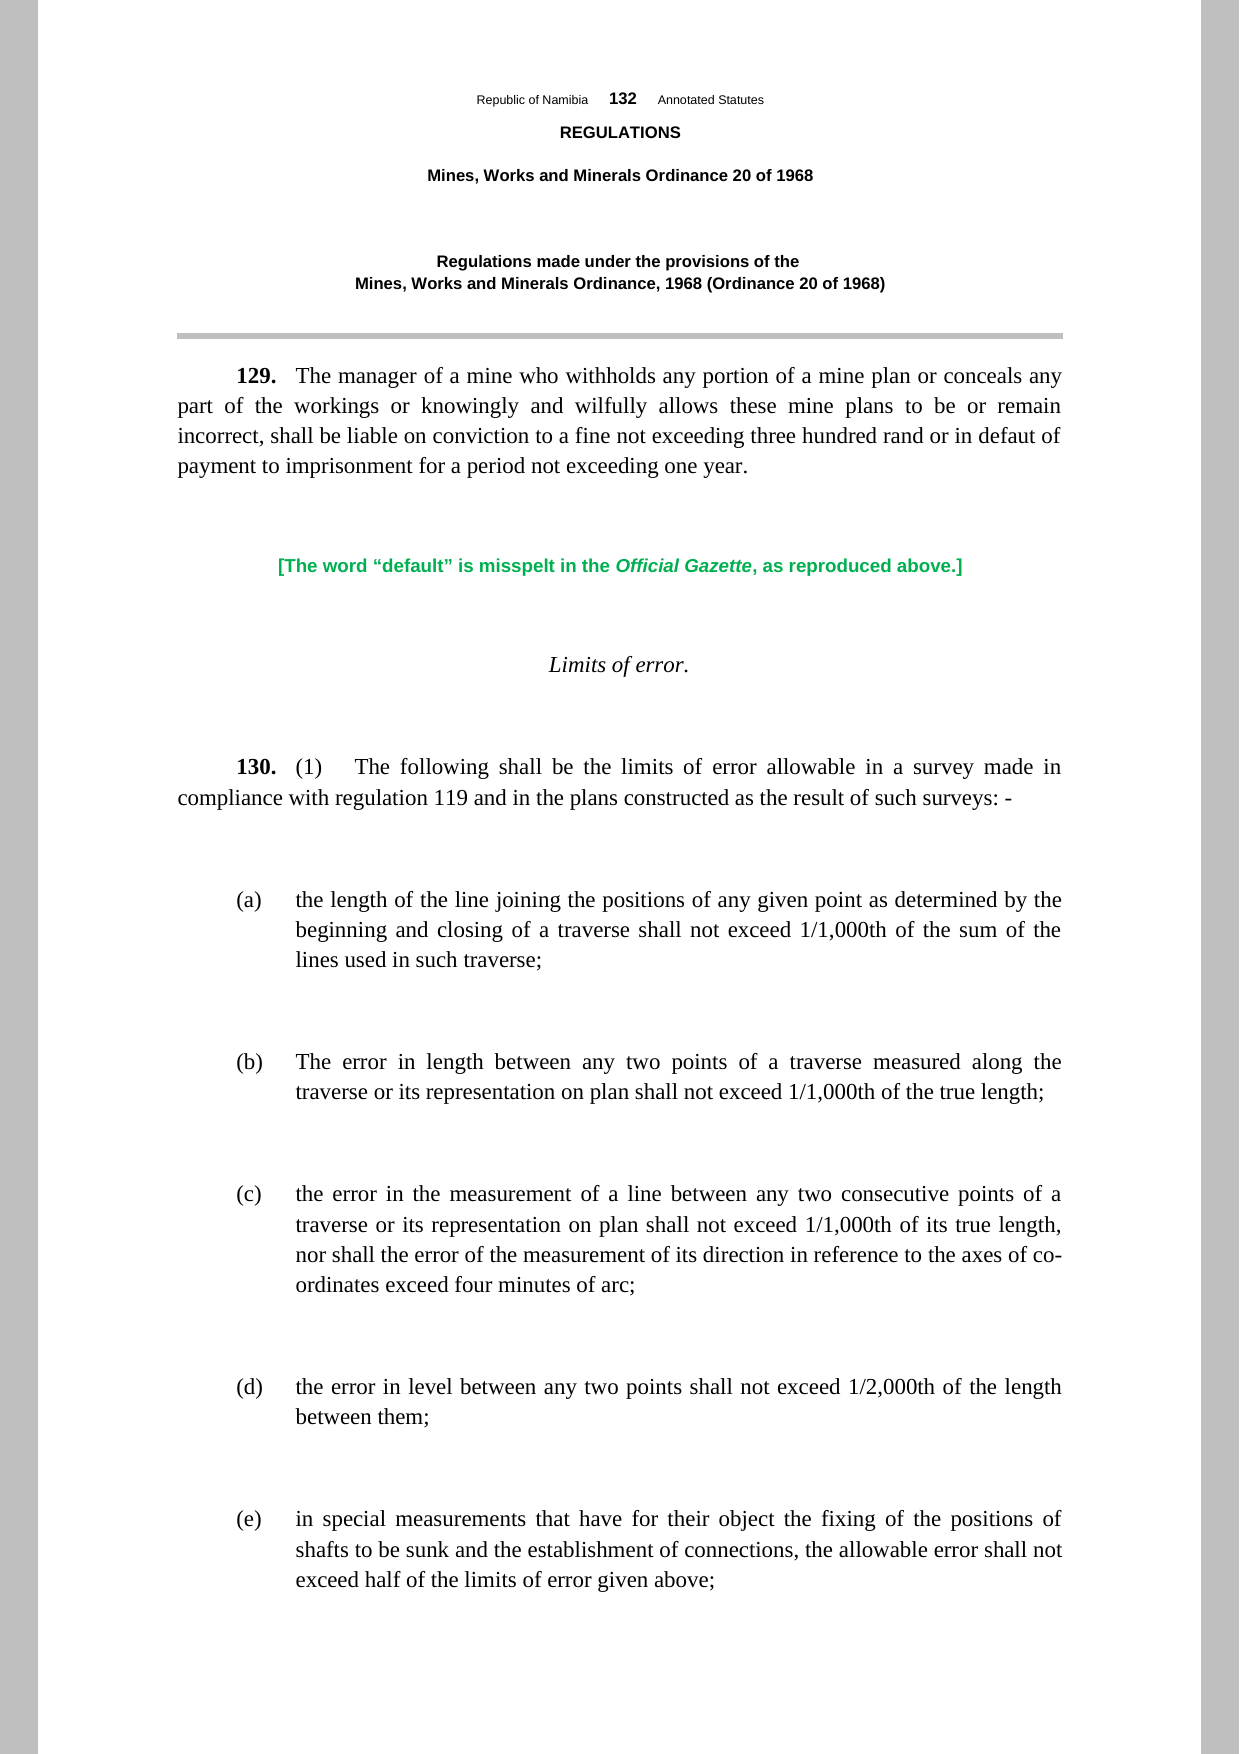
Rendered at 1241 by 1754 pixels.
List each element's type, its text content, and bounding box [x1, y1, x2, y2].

text Limits of error. [177, 651, 1063, 678]
text 130. (1) The following shall be the limits of error allowable in a survey made in compliance with regulation 119 and in the plans constructed as the result of such surveys: - [177, 753, 1063, 810]
text (d) the error in level between any two points shall not exceed 1/2,000th of the length between them; [236, 1373, 1063, 1430]
text (e) in special measurements that have for their object the fixing of the positions of shafts to be sunk and the establishment of connections, the allowable error shall not exceed half of the limits of error given above; [236, 1506, 1063, 1592]
text 129. The manager of a mine who withholds any portion of a mine plan or conceals any part of the workings or knowingly and wilfully allows these mine plans to be or remain incorrect, shall be liable on conviction to a fine not exceeding three hundred rand or in defaut of payment to imprisonment for a period not exceeding one year. [177, 362, 1063, 479]
text (c) the error in the measurement of a line between any two consecutive points of a traverse or its representation on plan shall not exceed 1/1,000th of its true length, nor shall the error of the measurement of its direction in reference to the axes of co-ordinates exceed four minutes of arc; [236, 1181, 1063, 1297]
text [The word “default” is misspelt in the Official Gazette, as reproduced above.] [177, 555, 1063, 576]
text (b) The error in length between any two points of a traverse measured along the traverse or its representation on plan shall not exceed 1/1,000th of the true length; [236, 1048, 1063, 1105]
text (a) the length of the line joining the positions of any given point as determined by the beginning and closing of a traverse shall not exceed 1/1,000th of the sum of the lines used in such traverse; [236, 886, 1063, 972]
